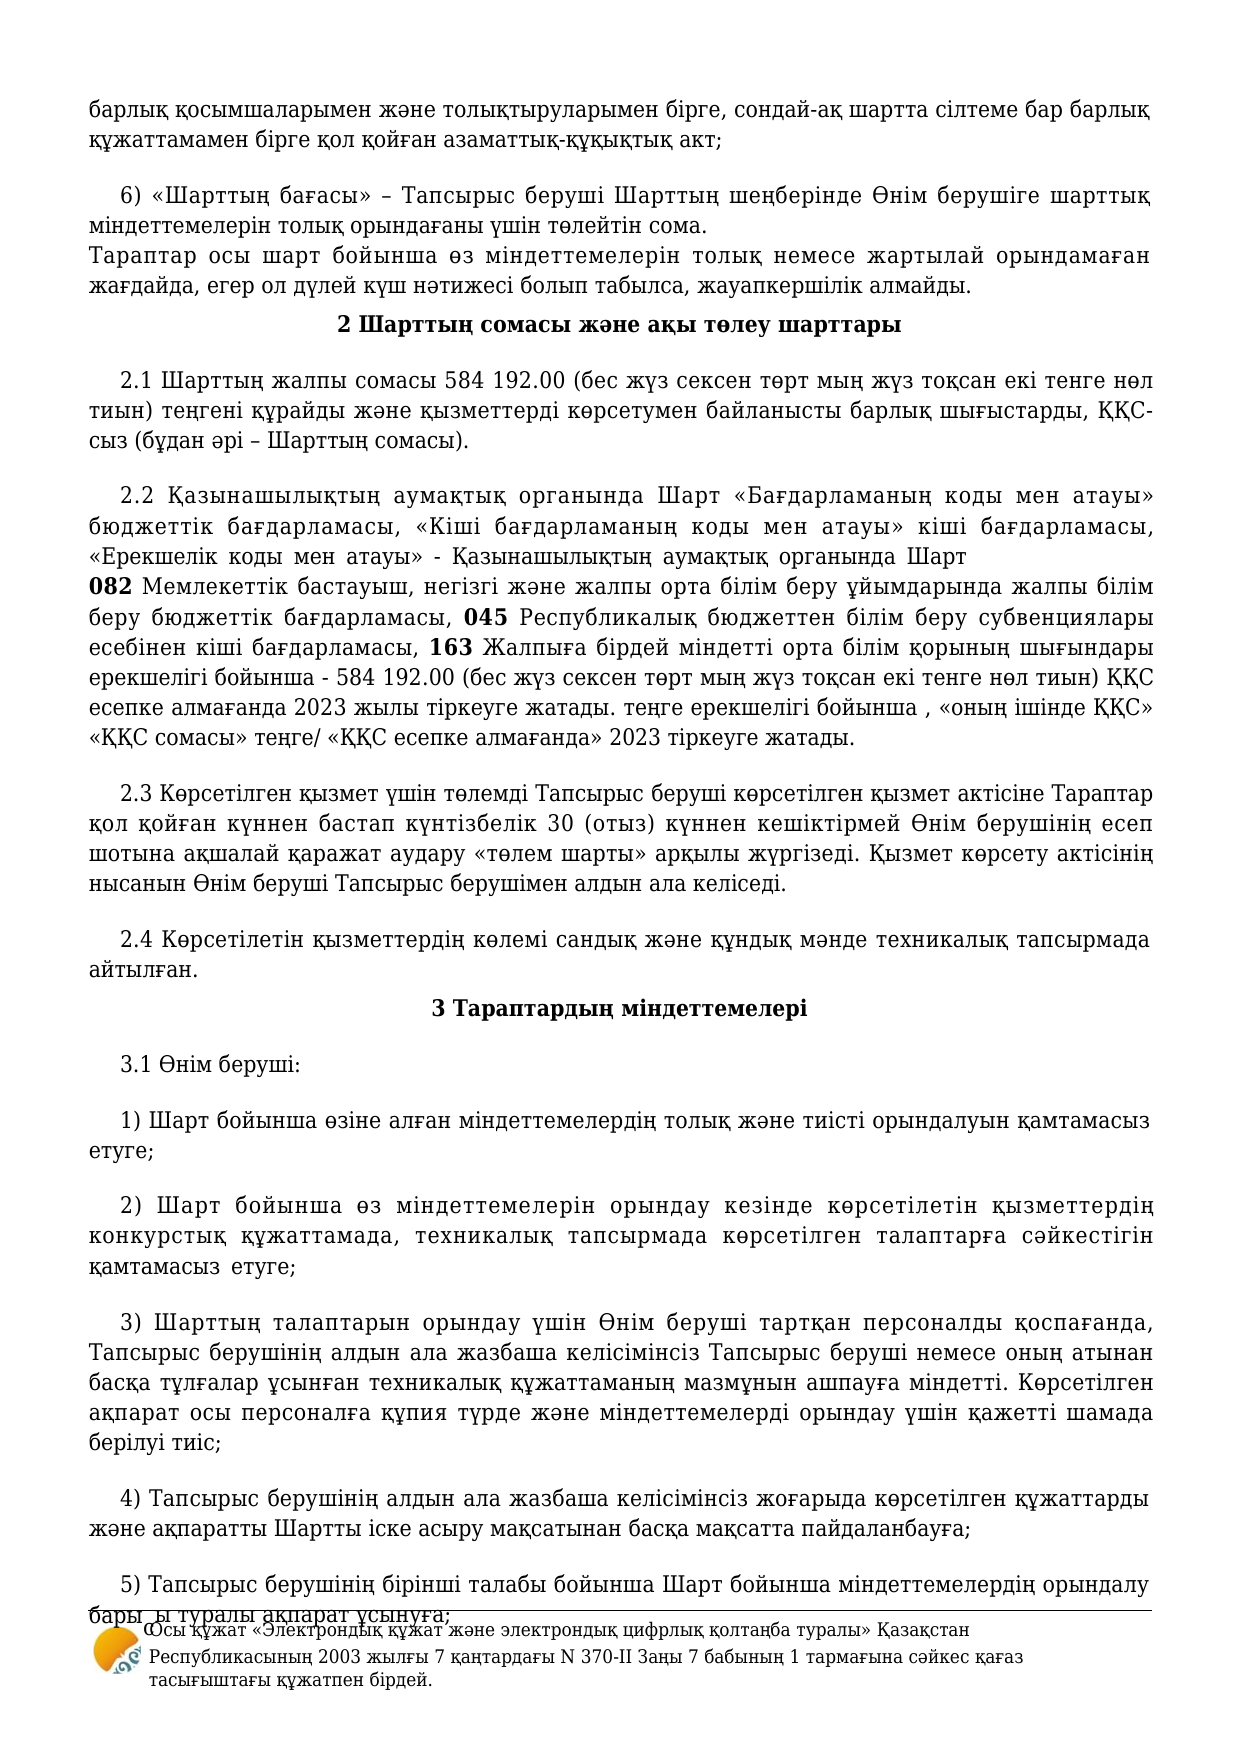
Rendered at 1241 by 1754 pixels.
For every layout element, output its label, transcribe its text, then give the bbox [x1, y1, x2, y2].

text Республикасының 2003 жылғы 7 қаңтардағы N 370-II Заңы 7 бабының 1 тармағына сәйкес қағаз тасығыштағы құжатпен бірдей. [148, 1646, 1036, 1691]
text 3) Шарттың талаптарын орындау үшін Өнім беруші тартқан персоналды қоспағанда, Тапсырыс берушінің алдын ала жазбаша келісімінсіз Тапсырыс беруші немесе оның атынан басқа тұлғалар ұсынған техникалық құжаттаманың мазмұнын ашпауға міндетті. Көрсетілген ақпарат осы персоналға құпия түрде және міндеттемелерді орындау үшін қажетті шамада берілуі тиіс; [88, 1309, 1154, 1456]
text 2 Шарттың сомасы және ақы төлеу шарттары [337, 310, 1154, 337]
text 5) Тапсырыс берушінің бірінші талабы бойынша Шарт бойынша міндеттемелердің орындалу бары Осы құжат «Электрондық құжат және электрондық цифрлық қолтаңба туралы» Қазақстан [88, 1571, 1158, 1641]
text 3 Тараптардың міндеттемелері [431, 994, 1154, 1021]
text 2) Шарт бойынша өз міндеттемелерін орындау кезінде көрсетілетін қызметтердің конкурстық құжаттамада, техникалық тапсырмада көрсетілген талаптарға сәйкестігін қамтамасыз етуге; [88, 1193, 1154, 1279]
text 2.2 Қазынашылықтың аумақтық органында Шарт «Бағдарламаның коды мен атауы» бюджеттік бағдарламасы, «Кіші бағдарламаның коды мен атауы» кіші бағдарламасы, «Ерекшелік коды мен атауы» - Қазынашылықтың аумақтық органында Шарт [88, 483, 1154, 569]
text 2.4 Көрсетілетін қызметтердің көлемі сандық және құндық мәнде техникалық тапсырмада айтылған. [88, 926, 1158, 983]
text 2.1 Шарттың жалпы сомасы 584 192.00 (бес жүз сексен төрт мың жүз тоқсан екі тенге нөл тиын) теңгені құрайды және қызметтерді көрсетумен байланысты барлық шығыстарды, ҚҚС-сыз (бұдан әрі – Шарттың сомасы). [88, 367, 1153, 454]
text 3.1 Өнім беруші: [120, 1051, 1154, 1077]
text 6) «Шарттың бағасы» – Тапсырыс беруші Шарттың шеңберінде Өнім берушіге шарттық міндеттемелерін толық орындағаны үшін төлейтін сома. [88, 182, 1158, 239]
picture [93, 1641, 141, 1674]
text 1) Шарт бойынша өзіне алған міндеттемелердің толық және тиісті орындалуын қамтамасыз етуге; [88, 1107, 1158, 1163]
text 4) Тапсырыс берушінің алдын ала жазбаша келісімінсіз жоғарыда көрсетілген құжаттарды және ақпаратты Шартты іске асыру мақсатынан басқа мақсатта пайдаланбауға; [88, 1485, 1158, 1542]
text барлық қосымшаларымен және толықтыруларымен бірге, сондай-ақ шартта сілтеме бар барлық құжаттамамен бірге қол қойған азаматтық-құқықтық акт; [88, 96, 1158, 153]
text 082 Мемлекеттік бастауыш, негізгі және жалпы орта білім беру ұйымдарында жалпы білім беру бюджеттік бағдарламасы, 045 Республикалық бюджеттен білім беру субвенциялары есебінен кіші бағдарламасы, 163 Жалпыға бiрдей мiндеттi орта бiлiм қорының шығындары ерекшелігі бойынша - 584 192.00 (бес жүз сексен төрт мың жүз тоқсан екі тенге нөл тиын) ҚҚС есепке алмағанда 2023 жылы тіркеуге жатады. теңге ерекшелігі бойынша , «оның ішінде ҚҚС» «ҚҚС сомасы» теңге/ «ҚҚС есепке алмағанда» 2023 тіркеуге жатады. [88, 573, 1154, 751]
text 2.3 Көрсетілген қызмет үшін төлемді Тапсырыс беруші көрсетілген қызмет актісіне Тараптар қол қойған күннен бастап күнтізбелік 30 (отыз) күннен кешіктірмей Өнім берушінің есеп шотына ақшалай қаражат аудару «төлем шарты» арқылы жүргізеді. Қызмет көрсету актісінің нысанын Өнім беруші Тапсырыс берушімен алдын ала келіседі. [88, 780, 1154, 897]
text Тараптар осы шарт бойынша өз міндеттемелерін толық немесе жартылай орындамаған жағдайда, егер ол дүлей күш нәтижесі болып табылса, жауапкершілік алмайды. [88, 242, 1158, 299]
